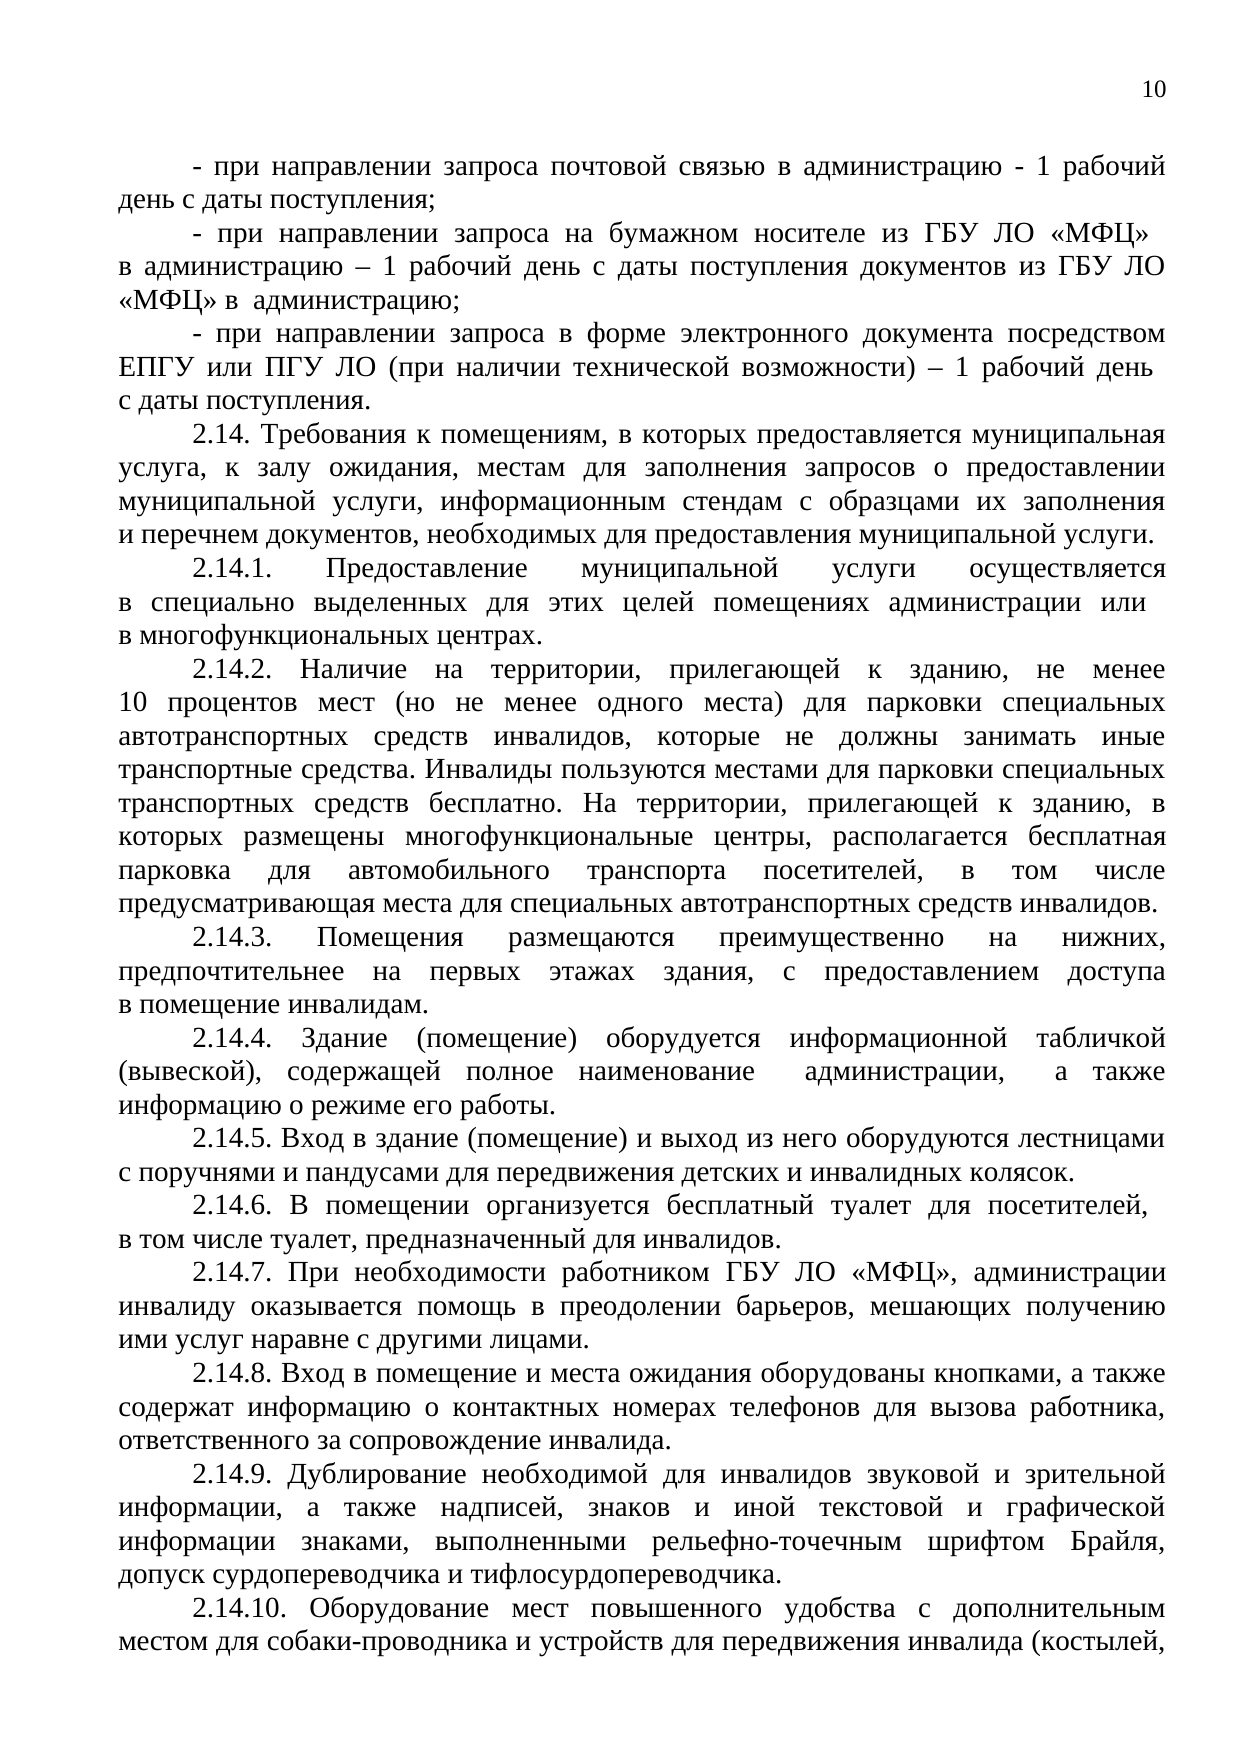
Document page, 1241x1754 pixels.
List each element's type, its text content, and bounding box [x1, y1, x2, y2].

text 2.14.2. Наличие на территории, прилегающей к зданию, не менее 10 процентов мест (но не менее одного места) для парковки специальных автотранспортных средств инвалидов, которые не должны занимать иные транспортные средства. Инвалиды пользуются местами для парковки специальных транспортных средств бесплатно. На территории, прилегающей к зданию, в которых размещены многофункциональные центры, располагается бесплатная парковка для автомобильного транспорта посетителей, в том числе предусматривающая места для специальных автотранспортных средств инвалидов. [118, 651, 1167, 919]
text 2.14.7. При необходимости работником ГБУ ЛО «МФЦ», администрации инвалиду оказывается помощь в преодолении барьеров, мешающих получению ими услуг наравне с другими лицами. [118, 1254, 1167, 1355]
title 2.14. Требования к помещениям, в которых предоставляется муниципальная услуга, к залу ожидания, местам для заполнения запросов о предоставлении муниципальной услуги, информационным стендам с образцами их заполнения и перечнем документов, необходимых для предоставления муниципальной услуги. [118, 416, 1167, 550]
text 2.14.4. Здание (помещение) оборудуется информационной табличкой (вывеской), содержащей полное наименование администрации, а также информацию о режиме его работы. [118, 1020, 1167, 1120]
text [118, 1590, 1167, 1657]
text 2.14.3. Помещения размещаются преимущественно на нижних, предпочтительнее на первых этажах здания, с предоставлением доступа в помещение инвалидам. [118, 919, 1167, 1020]
text 2.14.9. Дублирование необходимой для инвалидов звуковой и зрительной информации, а также надписей, знаков и иной текстовой и графической информации знаками, выполненными рельефно-точечным шрифтом Брайля, допуск сурдопереводчика и тифлосурдопереводчика. [118, 1456, 1167, 1590]
text 2.14.1. Предоставление муниципальной услуги осуществляется в специально выделенных для этих целей помещениях администрации или в многофункциональных центрах. [118, 550, 1167, 651]
title - при направлении запроса в форме электронного документа посредством ЕПГУ или ПГУ ЛО (при наличии технической возможности) – 1 рабочий день с даты поступления. [118, 315, 1167, 416]
text 2.14.6. В помещении организуется бесплатный туалет для посетителей, в том числе туалет, предназначенный для инвалидов. [118, 1187, 1167, 1254]
title - при направлении запроса на бумажном носителе из ГБУ ЛО «МФЦ» в администрацию – 1 рабочий день с даты поступления документов из ГБУ ЛО «МФЦ» в администрацию; [118, 215, 1167, 315]
title - при направлении запроса почтовой связью в администрацию - 1 рабочий день с даты поступления; [118, 148, 1167, 215]
text 2.14.8. Вход в помещение и места ожидания оборудованы кнопками, а также содержат информацию о контактных номерах телефонов для вызова работника, ответственного за сопровождение инвалида. [118, 1355, 1167, 1456]
text 2.14.5. Вход в здание (помещение) и выход из него оборудуются лестницами с поручнями и пандусами для передвижения детских и инвалидных колясок. [118, 1120, 1167, 1187]
